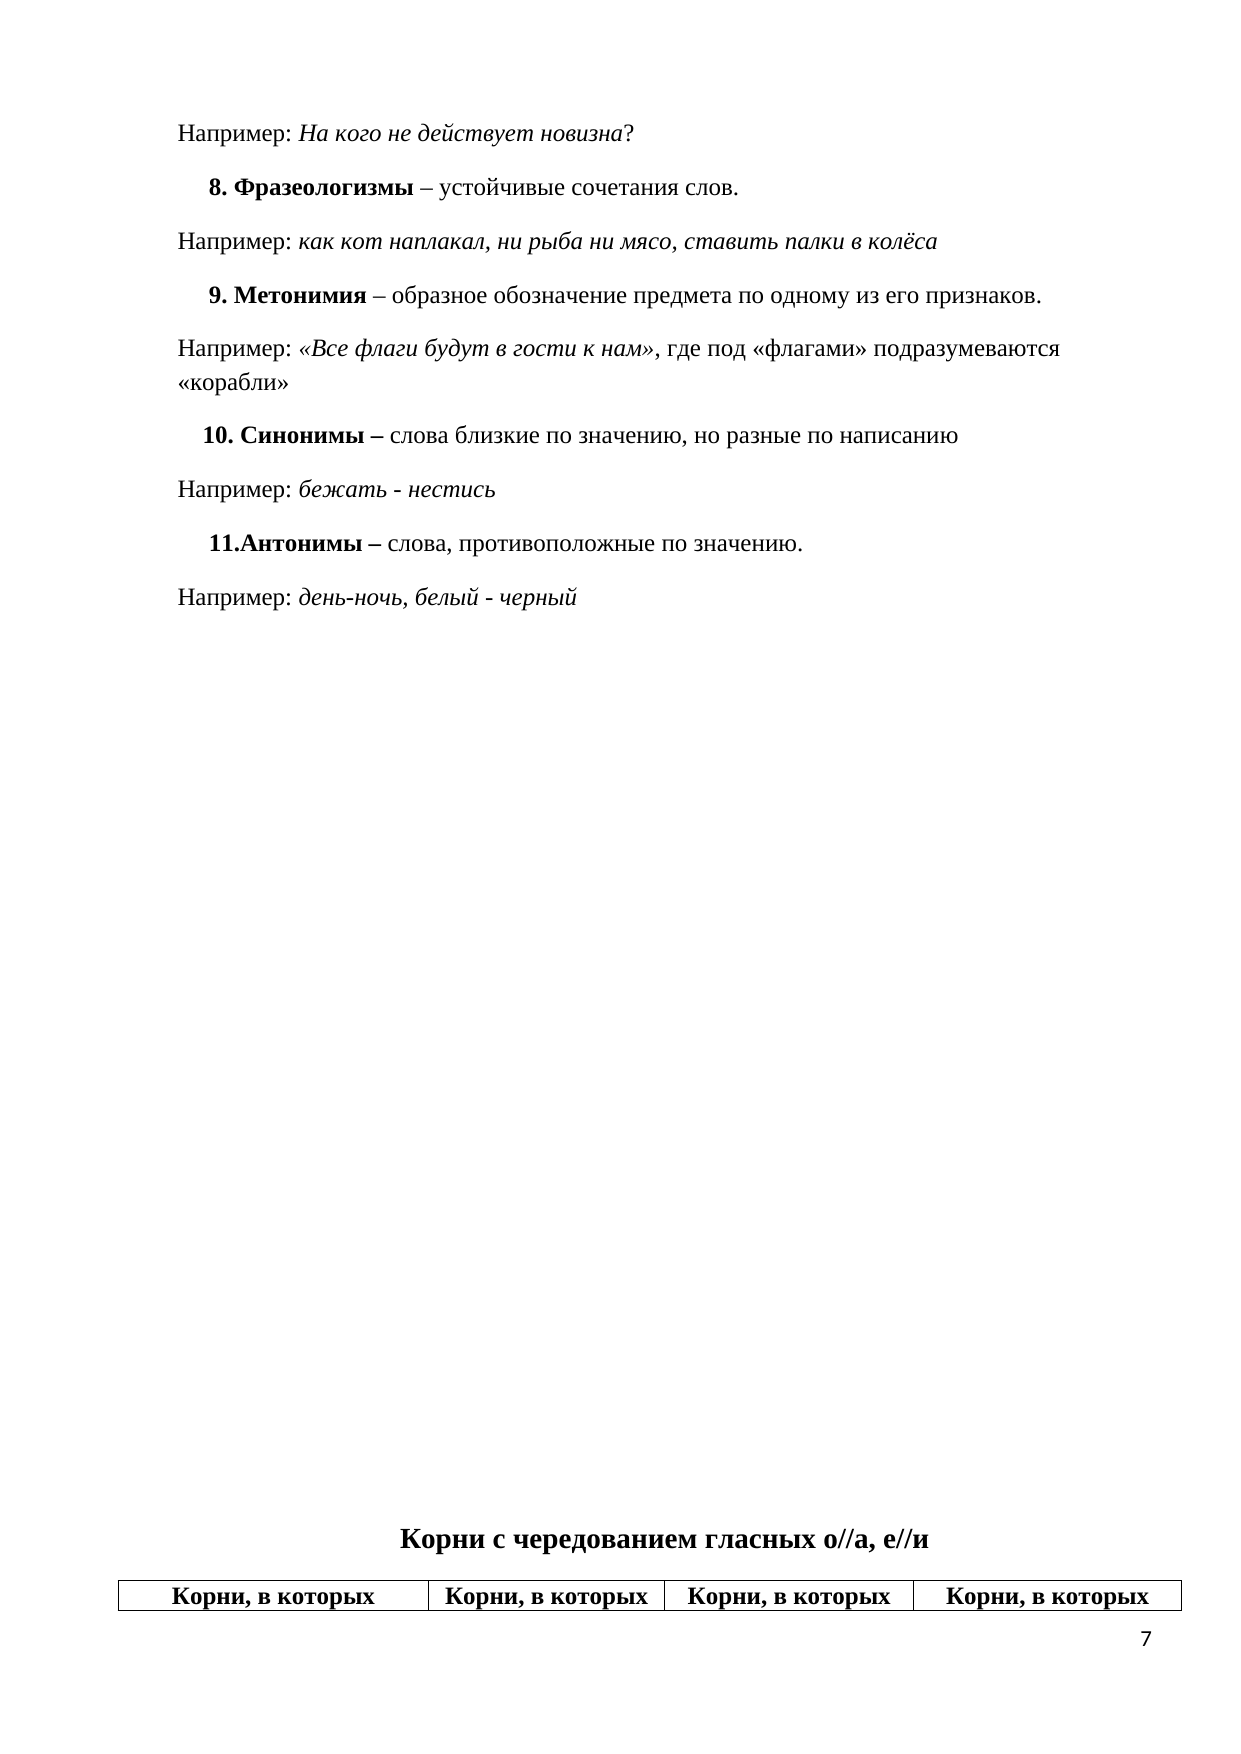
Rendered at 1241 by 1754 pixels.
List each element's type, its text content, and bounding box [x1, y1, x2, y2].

text 9. Метонимия – образное обозначение предмета по одному из его признаков. [177, 280, 1152, 308]
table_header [429, 1581, 664, 1610]
text Например: На кого не действует новизна? [177, 118, 1152, 147]
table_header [119, 1581, 428, 1610]
text Корни с чередованием гласных о//а, е//и [177, 1521, 1152, 1554]
text 10. Синонимы – слова близкие по значению, но разные по написанию [177, 420, 1152, 449]
text Например: «Все флаги будут в гости к нам», где под «флагами» подразумеваются «корабли» [177, 333, 1152, 395]
text Например: бежать - нестись [177, 474, 1152, 503]
text Например: как кот наплакал, ни рыба ни мясо, ставить палки в колёса [177, 226, 1152, 254]
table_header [665, 1581, 913, 1610]
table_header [914, 1581, 1181, 1610]
text Например: день-ночь, белый - черный [177, 582, 1152, 611]
text 8. Фразеологизмы – устойчивые сочетания слов. [177, 172, 1152, 201]
text 11.Антонимы – слова, противоположные по значению. [177, 528, 1152, 557]
